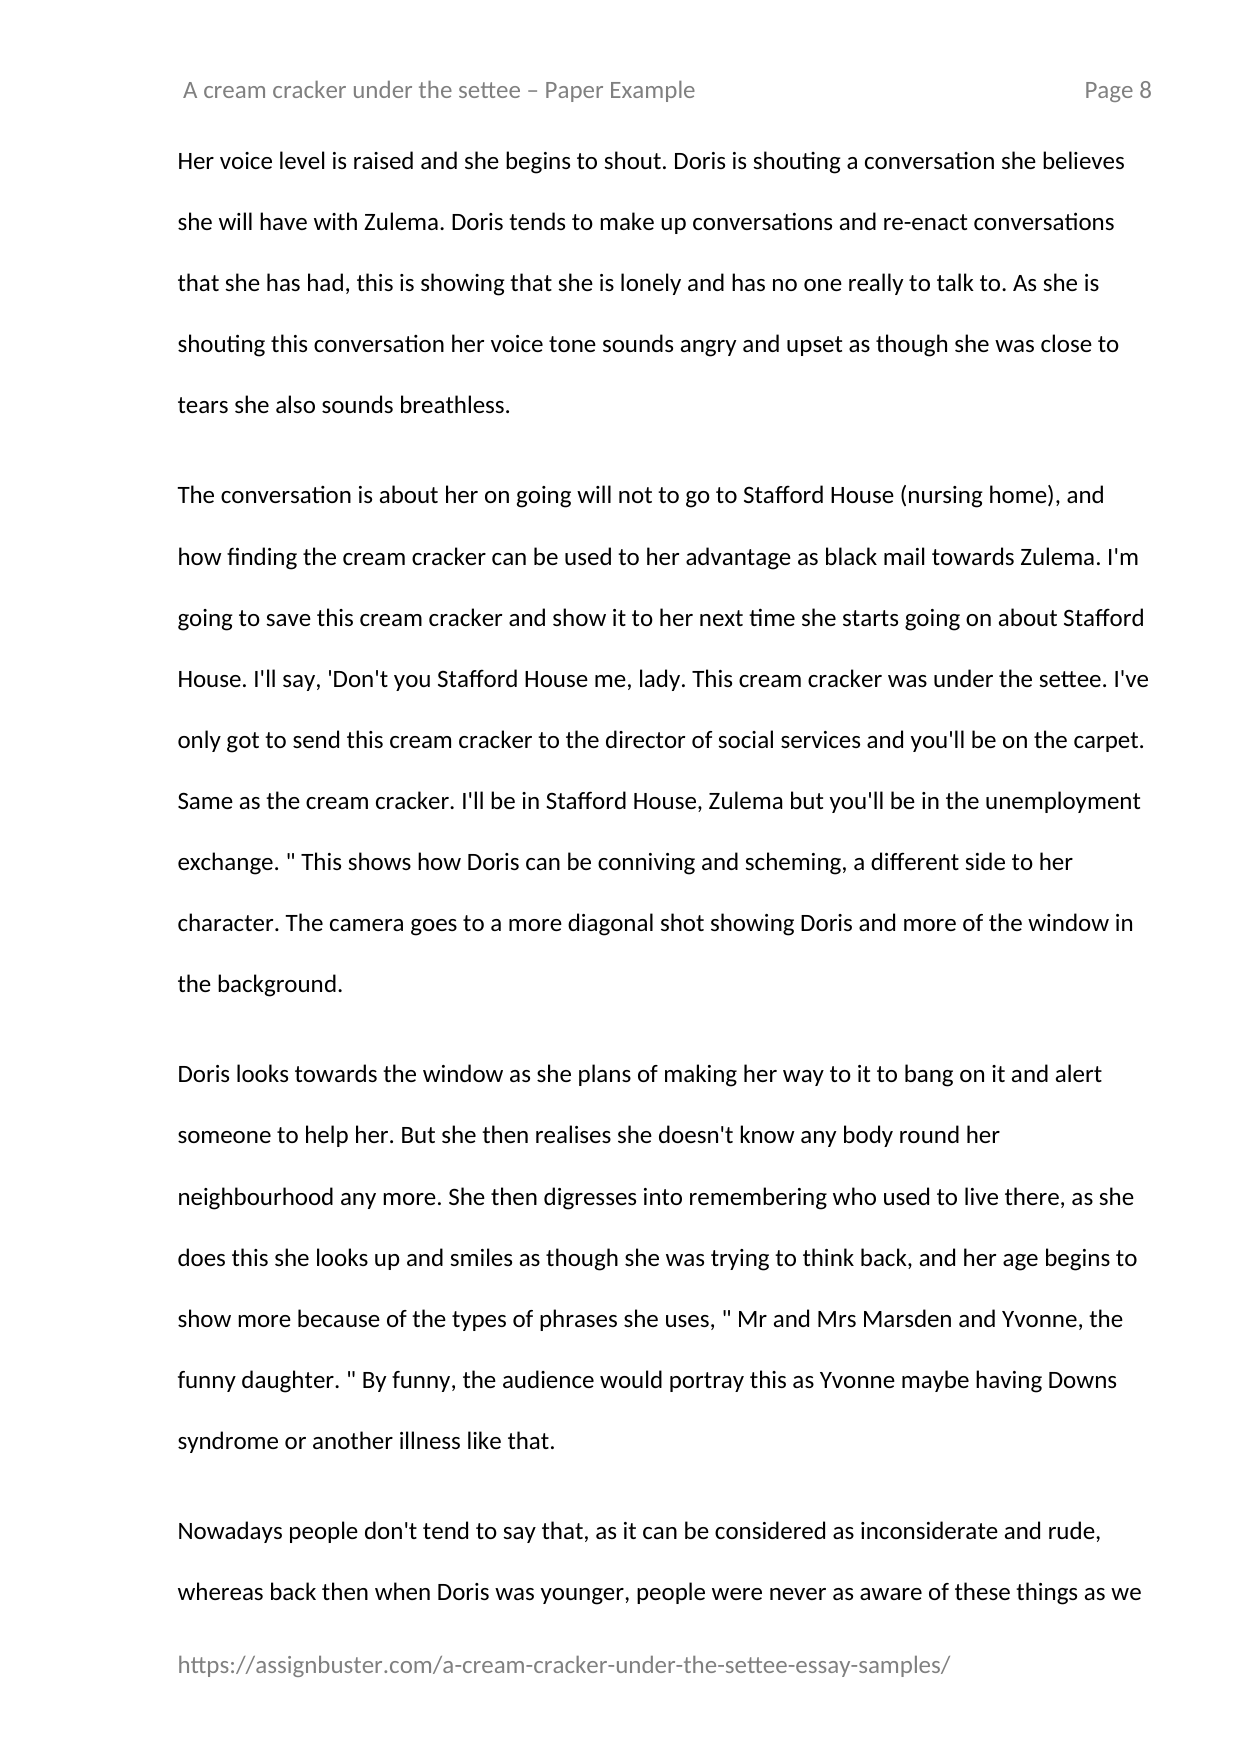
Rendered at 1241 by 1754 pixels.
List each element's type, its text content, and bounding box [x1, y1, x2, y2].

text Her voice level is raised and she begins to shout. Doris is shouting a conversation she believes she will have with Zulema. Doris tends to make up conversations and re-enact conversations that she has had, this is showing that she is lonely and has no one really to talk to. As she is shouting this conversation her voice tone sounds angry and upset as though she was close to tears she also sounds breathless. [177, 145, 1152, 420]
text Doris looks towards the window as she plans of making her way to it to bang on it and alert someone to help her. But she then realises she doesn't know any body round her neighbourhood any more. She then digresses into remembering who used to live there, as she does this she looks up and smiles as though she was trying to think back, and her age begins to show more because of the types of phrases she uses, " Mr and Mrs Marsden and Yvonne, the funny daughter. " By funny, the audience would portray this as Yvonne maybe having Downs syndrome or another illness like that. [177, 1058, 1152, 1455]
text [177, 1515, 1152, 1607]
text The conversation is about her on going will not to go to Stafford House (nursing home), and how finding the cream cracker can be used to her advantage as black mail towards Zulema. I'm going to save this cream cracker and show it to her next time she starts going on about Stafford House. I'll say, 'Don't you Stafford House me, lady. This cream cracker was under the settee. I've only got to send this cream cracker to the director of social services and you'll be on the carpet. Same as the cream cracker. I'll be in Stafford House, Zulema but you'll be in the unemployment exchange. " This shows how Doris can be conniving and scheming, a different side to her character. The camera goes to a more diagonal shot showing Doris and more of the window in the background. [177, 480, 1152, 998]
